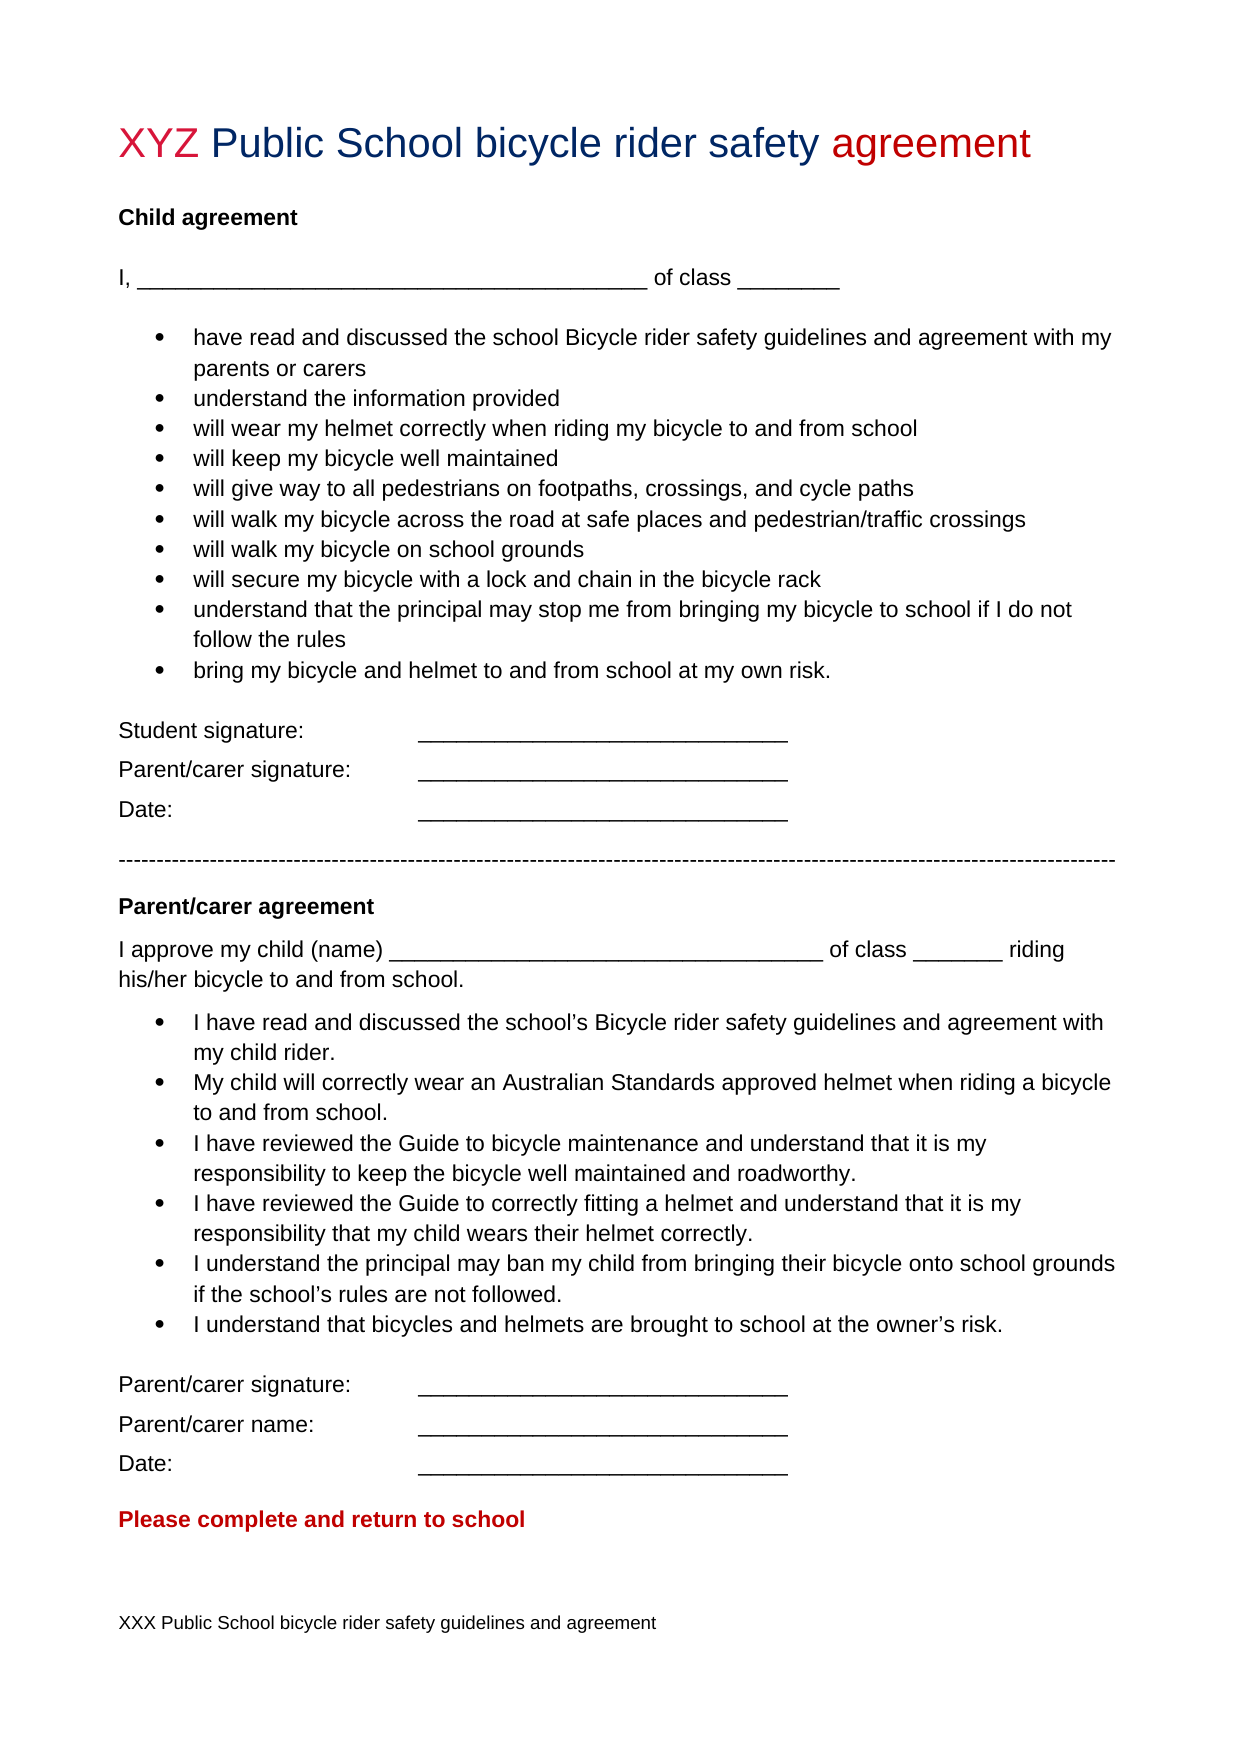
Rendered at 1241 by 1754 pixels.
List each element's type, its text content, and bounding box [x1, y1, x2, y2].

list will walk my bicycle on school grounds [156, 536, 1122, 562]
list will wear my helmet correctly when riding my bicycle to and from school [156, 415, 1122, 441]
text ----------------------------------------------------------------------------------------------------------------------------------- [118, 846, 1122, 873]
list bring my bicycle and helmet to and from school at my own risk. [156, 657, 1122, 683]
text Child agreement [118, 203, 1122, 230]
subtitle XYZ Public School bicycle rider safety agreement [118, 118, 1122, 166]
list I have reviewed the Guide to bicycle maintenance and understand that it is my responsibility to keep the bicycle well maintained and roadworthy. [156, 1129, 1122, 1186]
text Parent/carer name: _____________________________ [118, 1411, 1122, 1437]
list have read and discussed the school Bicycle rider safety guidelines and agreement with my parents or carers [156, 324, 1122, 381]
text Parent/carer signature: _____________________________ [118, 756, 1122, 783]
list will give way to all pedestrians on footpaths, crossings, and cycle paths [156, 475, 1122, 502]
text I, ________________________________________ of class ________ [118, 264, 1122, 290]
list I understand that bicycles and helmets are brought to school at the owner’s risk. [156, 1311, 1122, 1337]
list will keep my bicycle well maintained [156, 445, 1122, 471]
list My child will correctly wear an Australian Standards approved helmet when riding a bicycle to and from school. [156, 1069, 1122, 1126]
text Date: _____________________________ [118, 796, 1122, 822]
list I understand the principal may ban my child from bringing their bicycle onto school grounds if the school’s rules are not followed. [156, 1250, 1122, 1307]
list I have read and discussed the school’s Bicycle rider safety guidelines and agreement with my child rider. [156, 1009, 1122, 1065]
text I approve my child (name) __________________________________ of class _______ riding his/her bicycle to and from school. [118, 936, 1122, 992]
list understand that the principal may stop me from bringing my bicycle to school if I do not follow the rules [156, 596, 1122, 653]
text Parent/carer agreement [118, 893, 1122, 919]
text Parent/carer signature: _____________________________ [118, 1371, 1122, 1398]
text Please complete and return to school [118, 1506, 1122, 1532]
list understand the information provided [156, 385, 1122, 411]
text Student signature: _____________________________ [118, 717, 1122, 743]
list I have reviewed the Guide to correctly fitting a helmet and understand that it is my responsibility that my child wears their helmet correctly. [156, 1190, 1122, 1247]
list will walk my bicycle across the road at safe places and pedestrian/traffic crossings [156, 506, 1122, 532]
text Date: _____________________________ [118, 1450, 1122, 1477]
list will secure my bicycle with a lock and chain in the bicycle rack [156, 566, 1122, 592]
